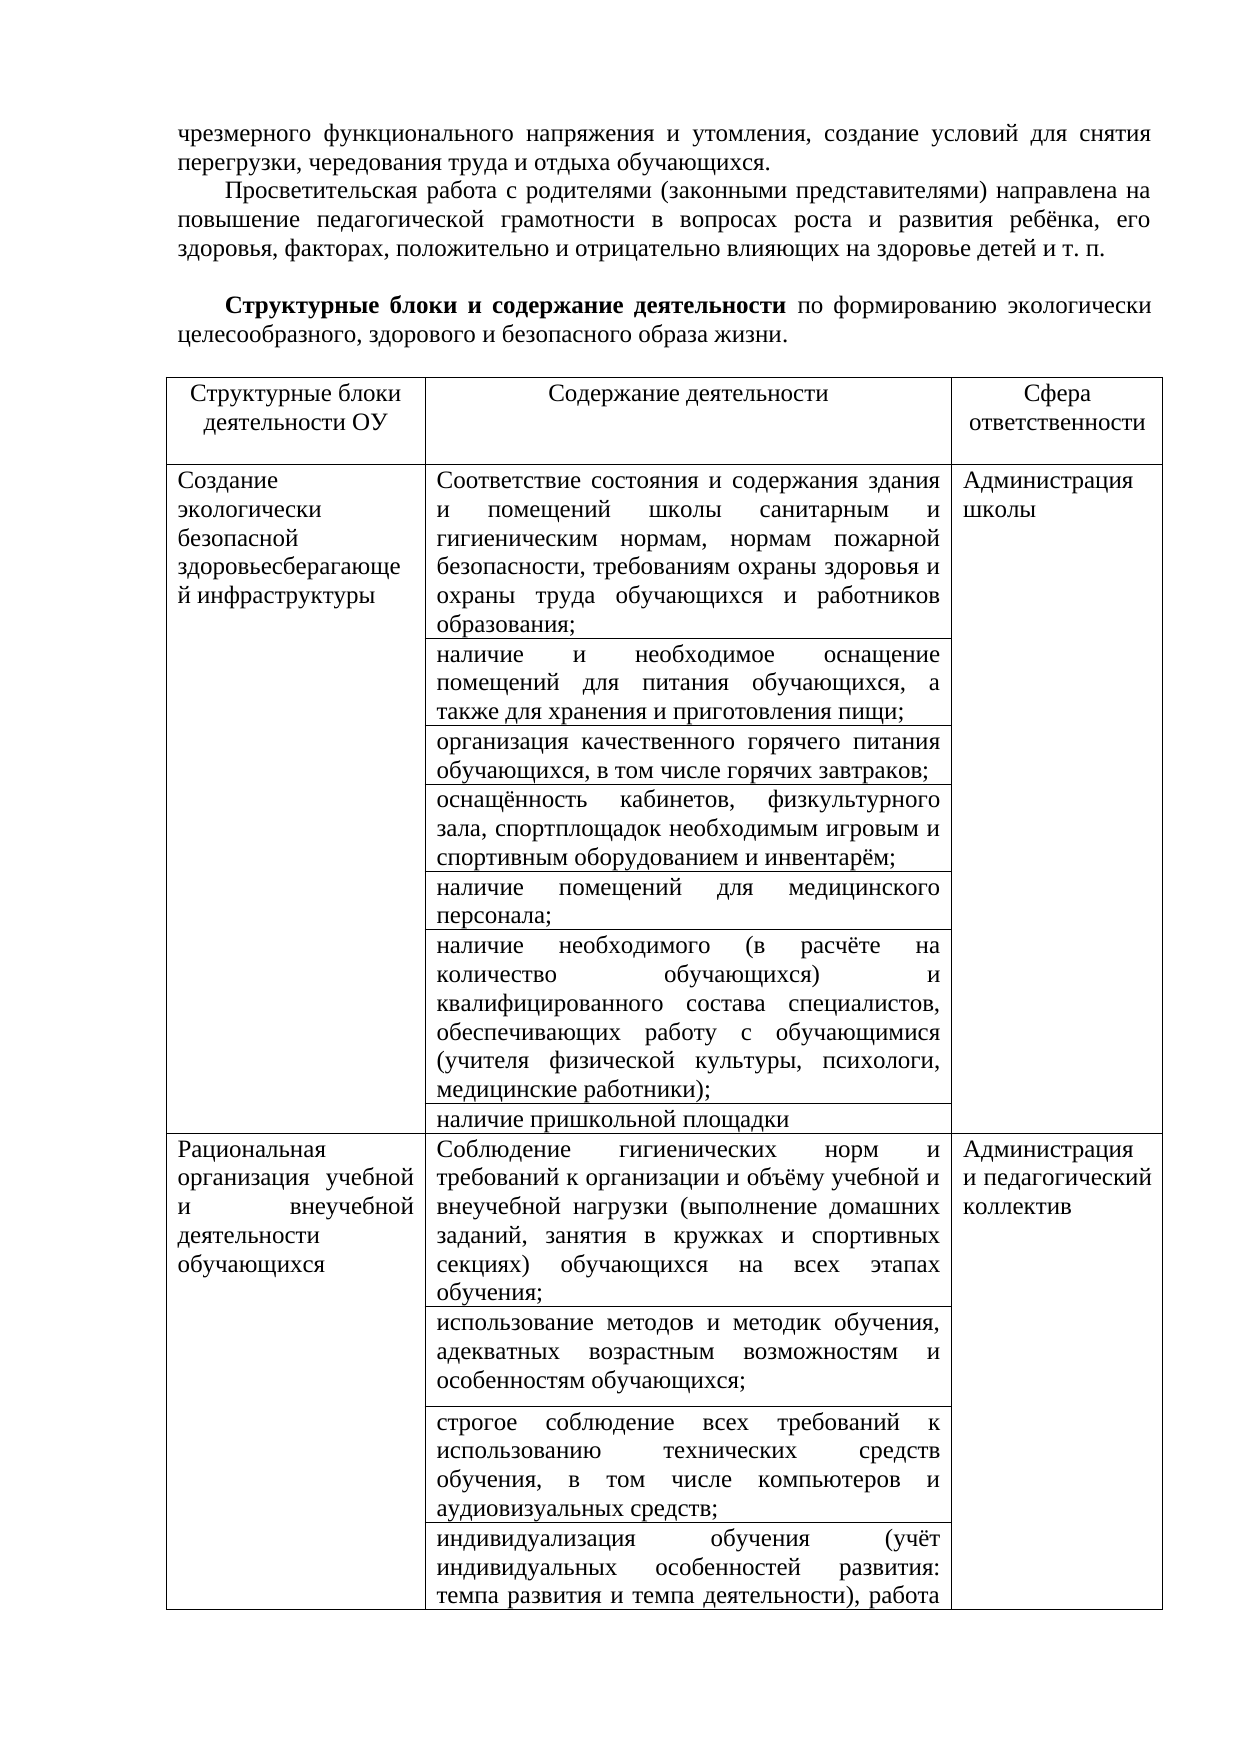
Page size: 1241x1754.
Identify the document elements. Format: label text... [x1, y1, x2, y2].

table_cell наличие помещений для медицинского персонала; [426, 872, 951, 929]
table_header Содержание деятельности [426, 378, 951, 464]
table_cell наличие и необходимое оснащение помещений для питания обучающихся, а также для хранения и приготовления пищи; [426, 639, 951, 725]
table_cell Администрация школы [952, 465, 1162, 1133]
table_cell Администрация и педагогический коллектив [952, 1134, 1162, 1609]
table_cell Рациональная организация учебной и внеучебной деятельности обучающихся [167, 1134, 425, 1609]
table_cell наличие необходимого (в расчёте на количество обучающихся) и квалифицированного состава специалистов, обеспечивающих работу с обучающимися (учителя физической культуры, психологи, медицинские работники); [426, 930, 951, 1103]
table_cell оснащённость кабинетов, физкультурного зала, спортплощадок необходимым игровым и спортивным оборудованием и инвентарём; [426, 785, 951, 871]
table_cell наличие пришкольной площадки [426, 1104, 951, 1133]
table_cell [426, 1523, 951, 1609]
table_cell организация качественного горячего питания обучающихся, в том числе горячих завтраков; [426, 726, 951, 783]
table_header Структурные блоки деятельности ОУ [167, 378, 425, 464]
table_cell Соблюдение гигиенических норм и требований к организации и объёму учебной и внеучебной нагрузки (выполнение домашних заданий, занятия в кружках и спортивных секциях) обучающихся на всех этапах обучения; [426, 1134, 951, 1306]
table_cell использование методов и методик обучения, адекватных возрастным возможностям и особенностям обучающихся; [426, 1307, 951, 1406]
text Структурные блоки и содержание деятельности по формированию экологически целесообразного, здорового и безопасного образа жизни. [177, 291, 1152, 348]
table_cell Создание экологически безопасной здоровьесберагающей инфраструктуры [167, 465, 425, 1133]
table_cell строгое соблюдение всех требований к использованию технических средств обучения, в том числе компьютеров и аудиовизуальных средств; [426, 1407, 951, 1522]
text Просветительская работа с родителями (законными представителями) направлена на повышение педагогической грамотности в вопросах роста и развития ребёнка, его здоровья, факторах, положительно и отрицательно влияющих на здоровье детей и т. п. [177, 176, 1152, 262]
table_cell Соответствие состояния и содержания здания и помещений школы санитарным и гигиеническим нормам, нормам пожарной безопасности, требованиям охраны здоровья и охраны труда обучающихся и работников образования; [426, 465, 951, 638]
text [177, 118, 1152, 176]
table_header Сфера ответственности [952, 378, 1162, 464]
